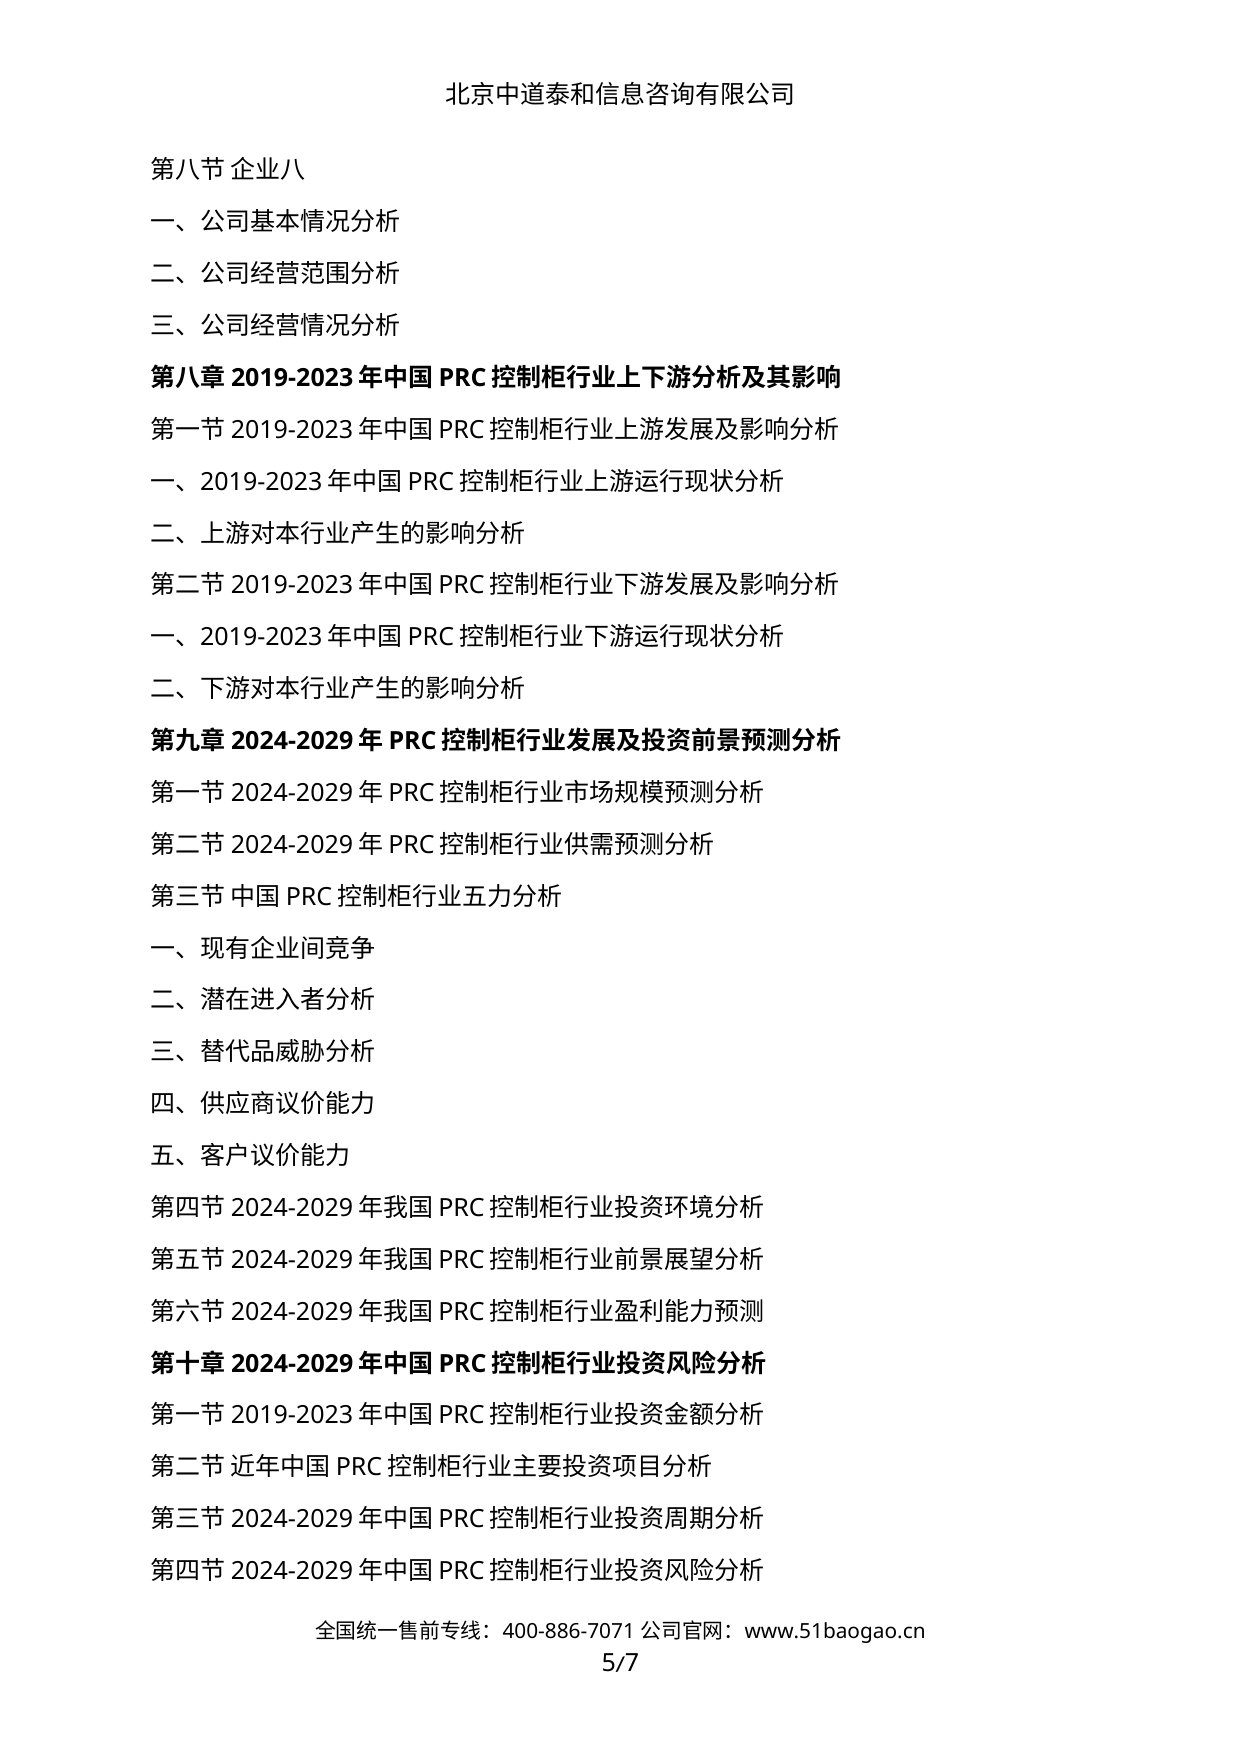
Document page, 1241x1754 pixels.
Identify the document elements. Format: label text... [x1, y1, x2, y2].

text 三、公司经营情况分析 [150, 306, 1090, 342]
text 第五节 2024-2029年我国PRC控制柜行业前景展望分析 [150, 1239, 1090, 1276]
text 一、2019-2023年中国PRC控制柜行业下游运行现状分析 [150, 617, 1090, 653]
text 第一节 2024-2029年PRC控制柜行业市场规模预测分析 [150, 772, 1090, 809]
text 第四节 2024-2029年我国PRC控制柜行业投资环境分析 [150, 1187, 1090, 1224]
text 二、上游对本行业产生的影响分析 [150, 513, 1090, 549]
text 一、公司基本情况分析 [150, 202, 1090, 238]
text 第三节 2024-2029年中国PRC控制柜行业投资周期分析 [150, 1499, 1090, 1535]
text 第二节 2019-2023年中国PRC控制柜行业下游发展及影响分析 [150, 565, 1090, 601]
text 二、下游对本行业产生的影响分析 [150, 669, 1090, 705]
text 第八章 2019-2023年中国PRC控制柜行业上下游分析及其影响 [150, 357, 1090, 394]
text 四、供应商议价能力 [150, 1084, 1090, 1120]
text 三、替代品威胁分析 [150, 1032, 1090, 1068]
text 第一节 2019-2023年中国PRC控制柜行业上游发展及影响分析 [150, 409, 1090, 446]
text 第二节 2024-2029年PRC控制柜行业供需预测分析 [150, 824, 1090, 861]
text 一、2019-2023年中国PRC控制柜行业上游运行现状分析 [150, 461, 1090, 497]
text 第二节 近年中国PRC控制柜行业主要投资项目分析 [150, 1447, 1090, 1483]
text 二、潜在进入者分析 [150, 980, 1090, 1016]
text 第六节 2024-2029年我国PRC控制柜行业盈利能力预测 [150, 1291, 1090, 1327]
text 五、客户议价能力 [150, 1136, 1090, 1172]
text 二、公司经营范围分析 [150, 254, 1090, 290]
text 第十章 2024-2029年中国PRC控制柜行业投资风险分析 [150, 1343, 1090, 1379]
text 第九章 2024-2029年PRC控制柜行业发展及投资前景预测分析 [150, 721, 1090, 757]
text 第八节 企业八 [150, 150, 1090, 186]
text 第三节 中国PRC控制柜行业五力分析 [150, 876, 1090, 912]
text 一、现有企业间竞争 [150, 928, 1090, 964]
text 第四节 2024-2029年中国PRC控制柜行业投资风险分析 [150, 1551, 1090, 1587]
text 第一节 2019-2023年中国PRC控制柜行业投资金额分析 [150, 1395, 1090, 1431]
